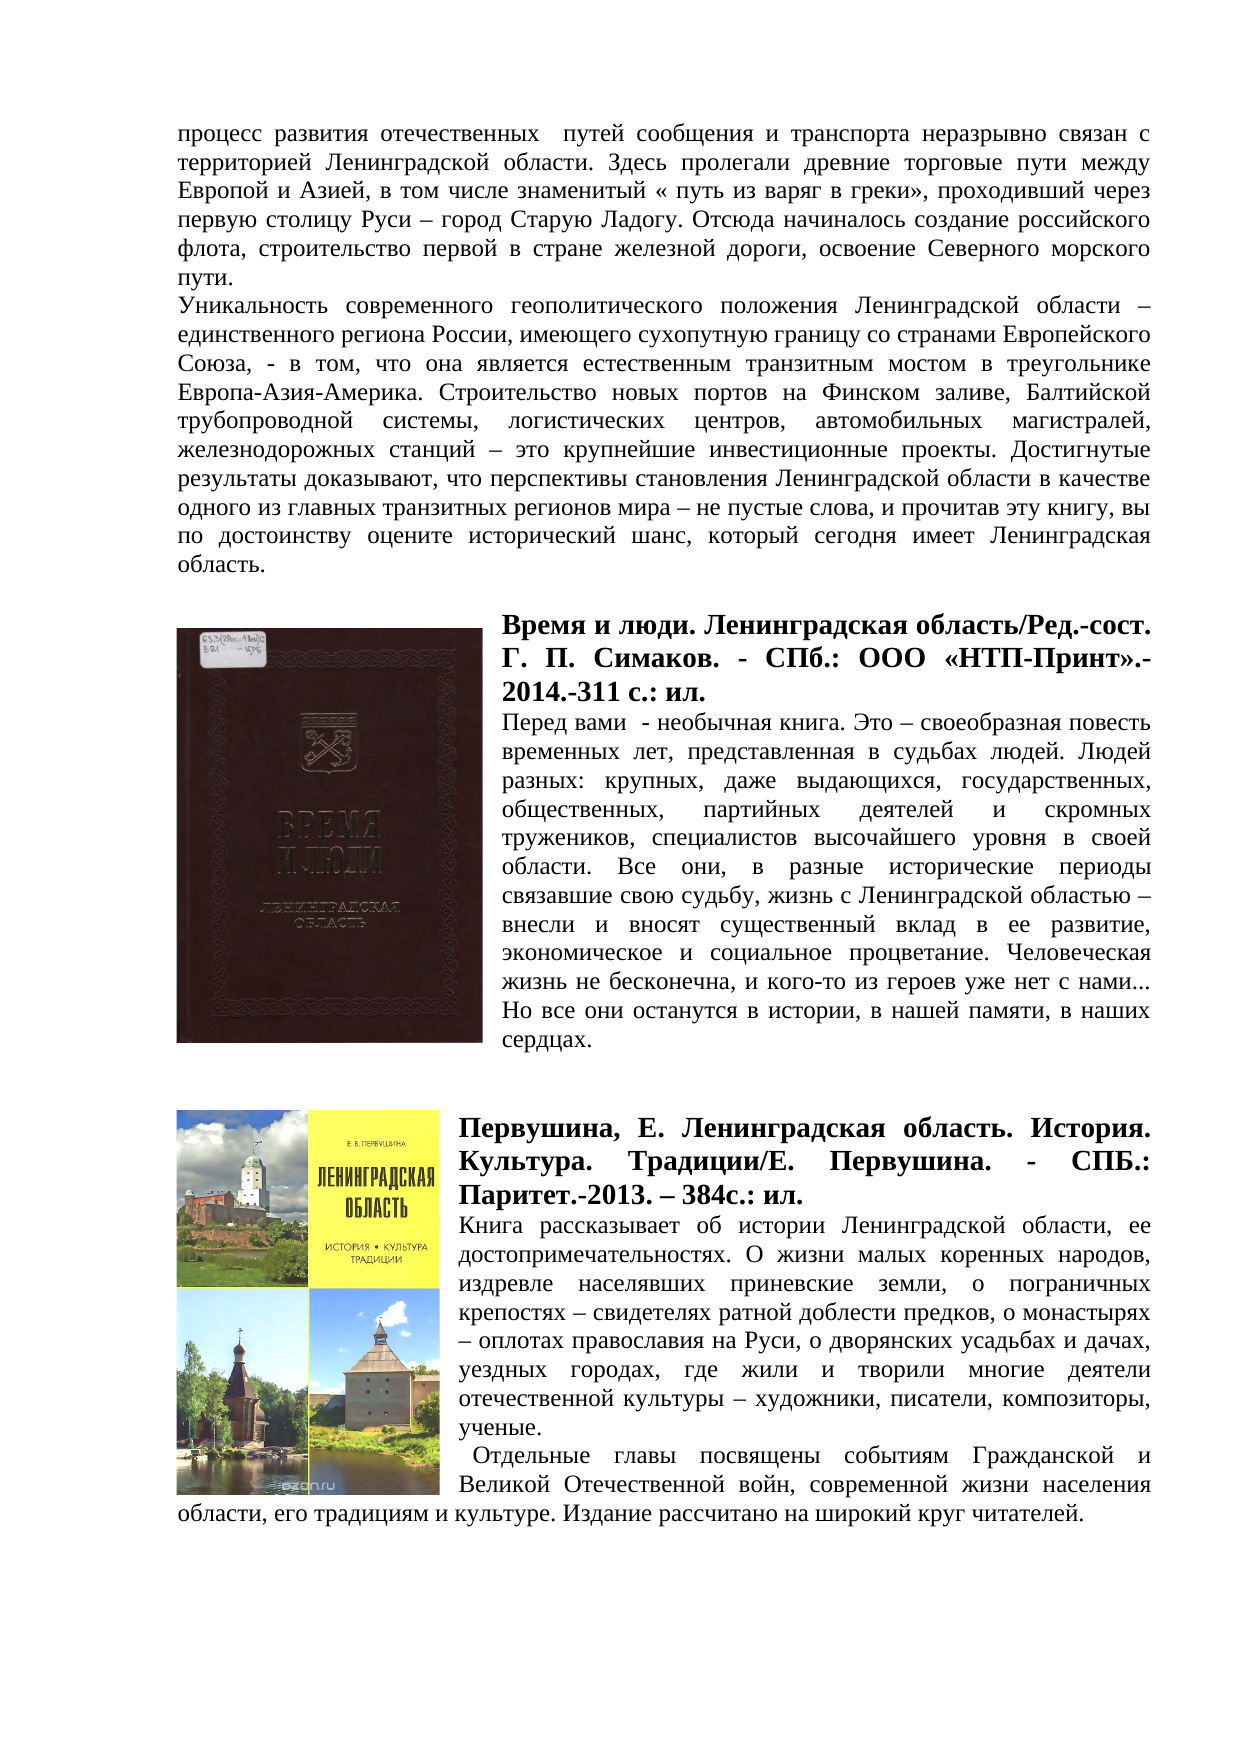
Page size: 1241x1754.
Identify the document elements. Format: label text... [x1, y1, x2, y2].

picture [176, 1110, 440, 1495]
text Книга рассказывает об истории Ленинградской области, ее достопримечательностях. О жизни малых коренных народов, издревле населявших приневские земли, о пограничных крепостях – свидетелях ратной доблести предков, о монастырях – оплотах православия на Руси, о дворянских усадьбах и дачах, уездных городах, где жили и творили многие деятели отечественной культуры – художники, писатели, композиторы, ученые. [440, 1211, 1152, 1441]
picture [176, 628, 483, 1043]
text Первушина, Е. Ленинградская область. История. Культура. Традиции/Е. Первушина. - СПБ.: Паритет.-2013. – 384с.: ил. [440, 1110, 1152, 1211]
text Время и люди. Ленинградская область/Ред.-сост. Г. П. Симаков. - СПб.: ООО «НТП-Принт».-2014.-311 с.: ил. [177, 607, 1152, 707]
text Уникальность современного геополитического положения Ленинградской области – единственного региона России, имеющего сухопутную границу со странами Европейского Союза, - в том, что она является естественным транзитным мостом в треугольнике Европа-Азия-Америка. Строительство новых портов на Финском заливе, Балтийской трубопроводной системы, логистических центров, автомобильных магистралей, железнодорожных станций – это крупнейшие инвестиционные проекты. Достигнутые результаты доказывают, что перспективы становления Ленинградской области в качестве одного из главных транзитных регионов мира – не пустые слова, и прочитав эту книгу, вы по достоинству оцените исторический шанс, который сегодня имеет Ленинградская область. [177, 291, 1152, 578]
text Отдельные главы посвящены событиям Гражданской и Великой Отечественной войн, современной жизни населения области, его традициям и культуре. Издание рассчитано на широкий круг читателей. [177, 1441, 1152, 1527]
